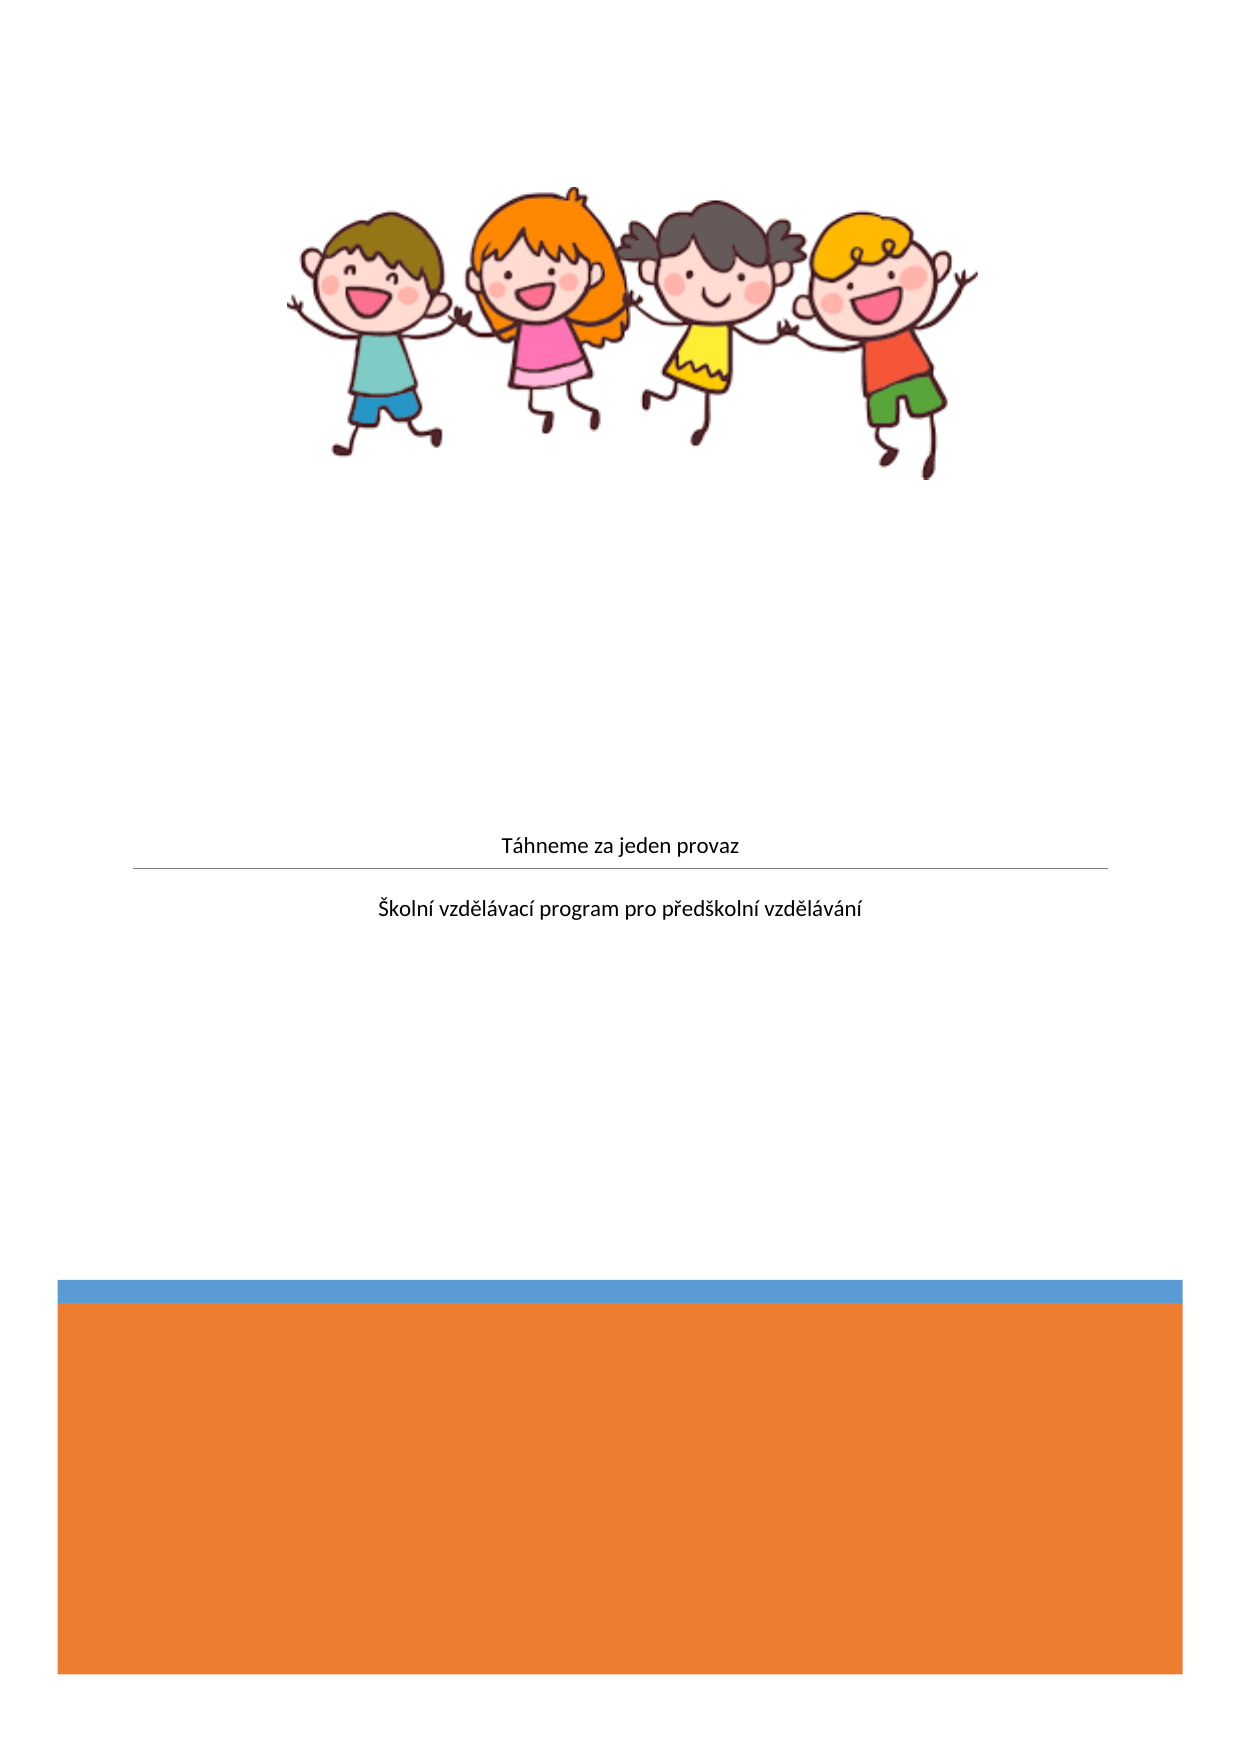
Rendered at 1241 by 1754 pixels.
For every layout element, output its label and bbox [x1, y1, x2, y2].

picture [287, 187, 978, 480]
